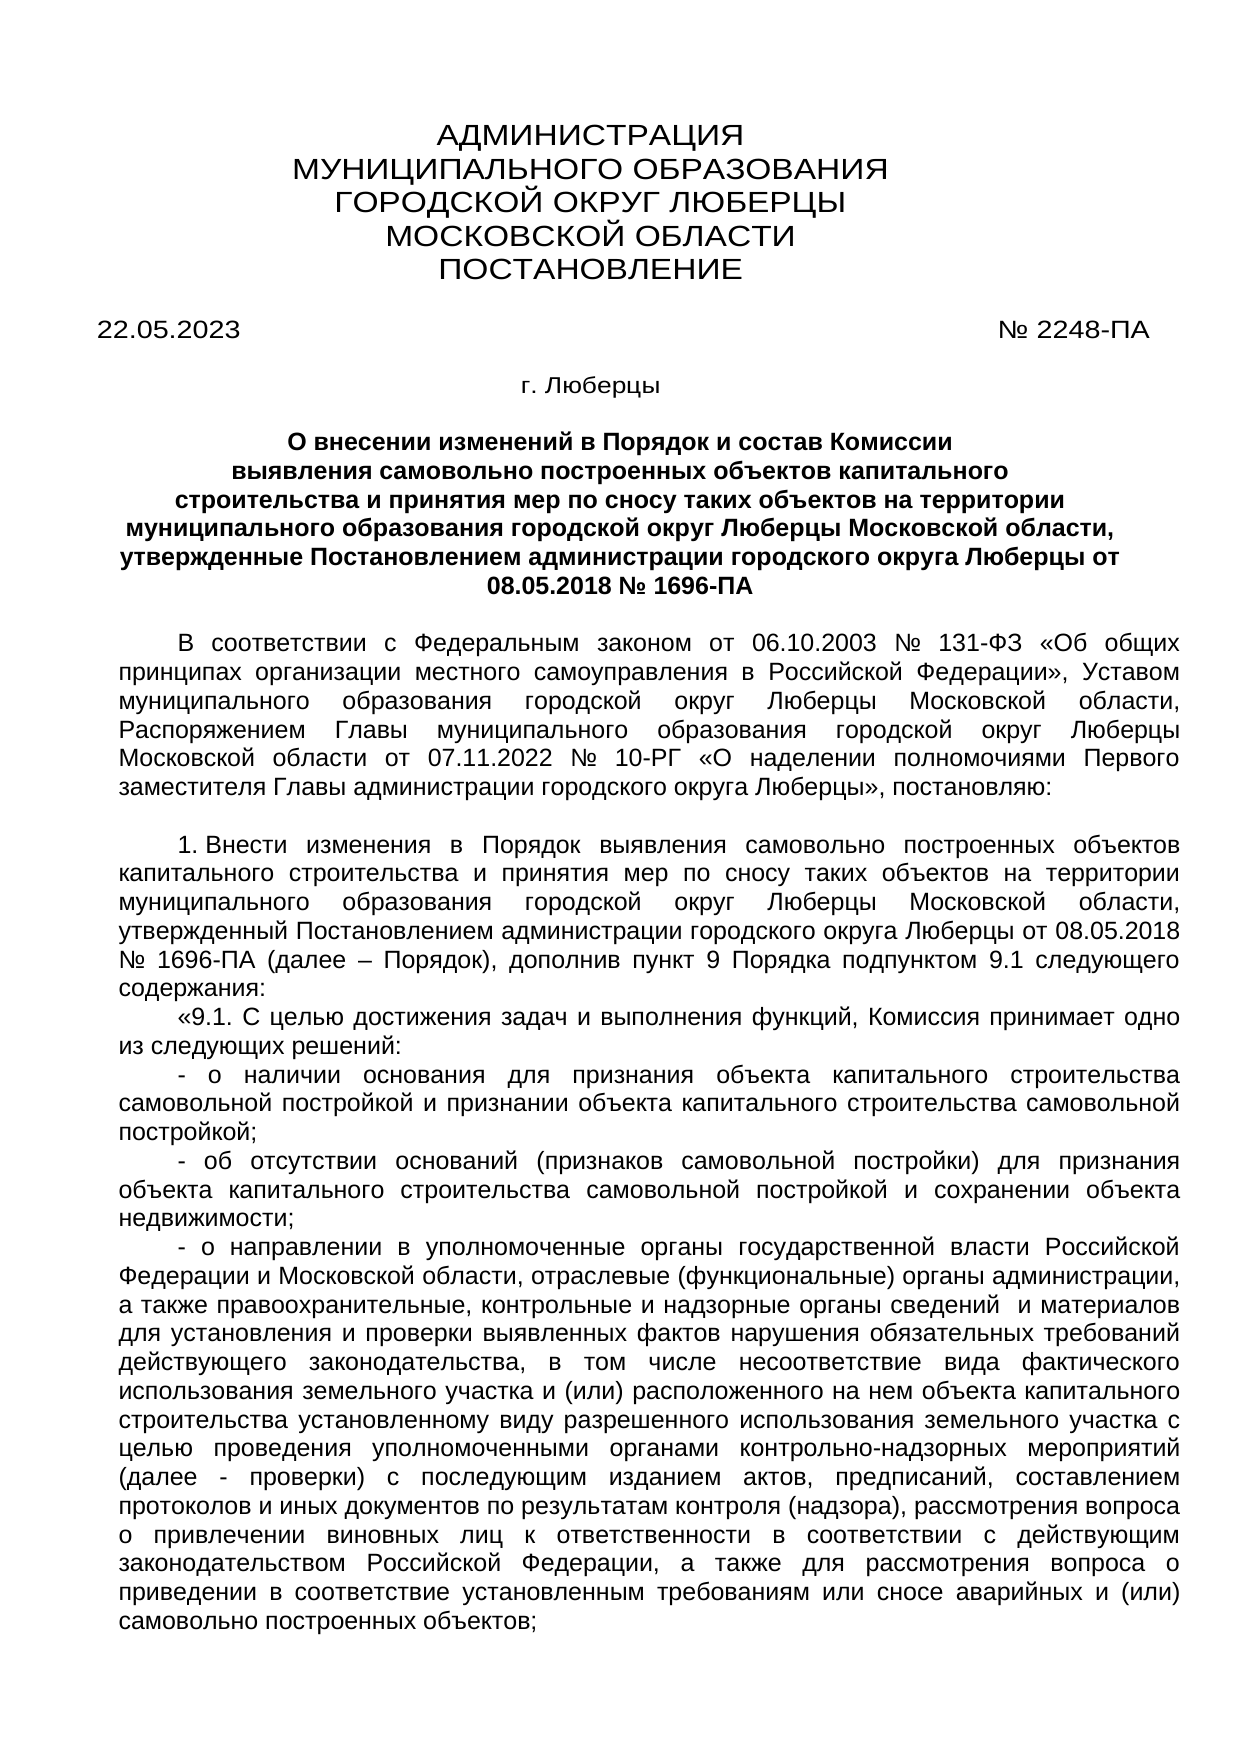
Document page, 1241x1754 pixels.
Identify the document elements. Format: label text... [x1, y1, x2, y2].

text ГОРОДСКОЙ ОКРУГ ЛЮБЕРЦЫ МОСКОВСКОЙ ОБЛАСТИ [0, 185, 1240, 252]
text 22.05.2023 № 2248-ПА [89, 314, 1152, 343]
text г. Люберцы [0, 372, 1240, 398]
text «9.1. С целью достижения задач и выполнения функций, Комиссия принимает одно из следующих решений: [118, 1002, 1181, 1060]
text выявления самовольно построенных объектов капитального [89, 456, 1152, 485]
text ПОСТАНОВЛЕНИЕ [0, 252, 1240, 286]
text - об отсутствии оснований (признаков самовольной постройки) для признания объекта капитального строительства самовольной постройкой и сохранении объекта недвижимости; [118, 1146, 1181, 1232]
text АДМИНИСТРАЦИЯ [0, 118, 1240, 152]
text О внесении изменений в Порядок и состав Комиссии [89, 427, 1152, 456]
text - о наличии основания для признания объекта капитального строительства самовольной постройкой и признании объекта капитального строительства самовольной постройкой; [118, 1060, 1181, 1146]
text В соответствии с Федеральным законом от 06.10.2003 № 131-ФЗ «Об общих принципах организации местного самоуправления в Российской Федерации», Уставом муниципального образования городской округ Люберцы Московской области, Распоряжением Главы муниципального образования городской округ Люберцы Московской области от 07.11.2022 № 10-РГ «О наделении полномочиями Первого заместителя Главы администрации городского округа Люберцы», постановляю: [89, 628, 1152, 801]
text МУНИЦИПАЛЬНОГО ОБРАЗОВАНИЯ [0, 152, 1240, 185]
text строительства и принятия мер по сносу таких объектов на территории муниципального образования городской округ Люберцы Московской области, утвержденные Постановлением администрации городского округа Люберцы от 08.05.2018 № 1696-ПА [89, 485, 1152, 600]
text - о направлении в уполномоченные органы государственной власти Российской Федерации и Московской области, отраслевые (функциональные) органы администрации, а также правоохранительные, контрольные и надзорные органы сведений и материалов для установления и проверки выявленных фактов нарушения обязательных требований действующего законодательства, в том числе несоответствие вида фактического использования земельного участка и (или) расположенного на нем объекта капитального строительства установленному виду разрешенного использования земельного участка с целью проведения уполномоченными органами контрольно-надзорных мероприятий (далее - проверки) с последующим изданием актов, предписаний, составлением протоколов и иных документов по результатам контроля (надзора), рассмотрения вопроса о привлечении виновных лиц к ответственности в соответствии с действующим законодательством Российской Федерации, а также для рассмотрения вопроса о приведении в соответствие установленным требованиям или сносе аварийных и (или) самовольно построенных объектов; [118, 1232, 1181, 1635]
text 1. Внести изменения в Порядок выявления самовольно построенных объектов капитального строительства и принятия мер по сносу таких объектов на территории муниципального образования городской округ Люберцы Московской области, утвержденный Постановлением администрации городского округа Люберцы от 08.05.2018 № 1696-ПА (далее – Порядок), дополнив пункт 9 Порядка подпунктом 9.1 следующего содержания: [118, 830, 1181, 1002]
